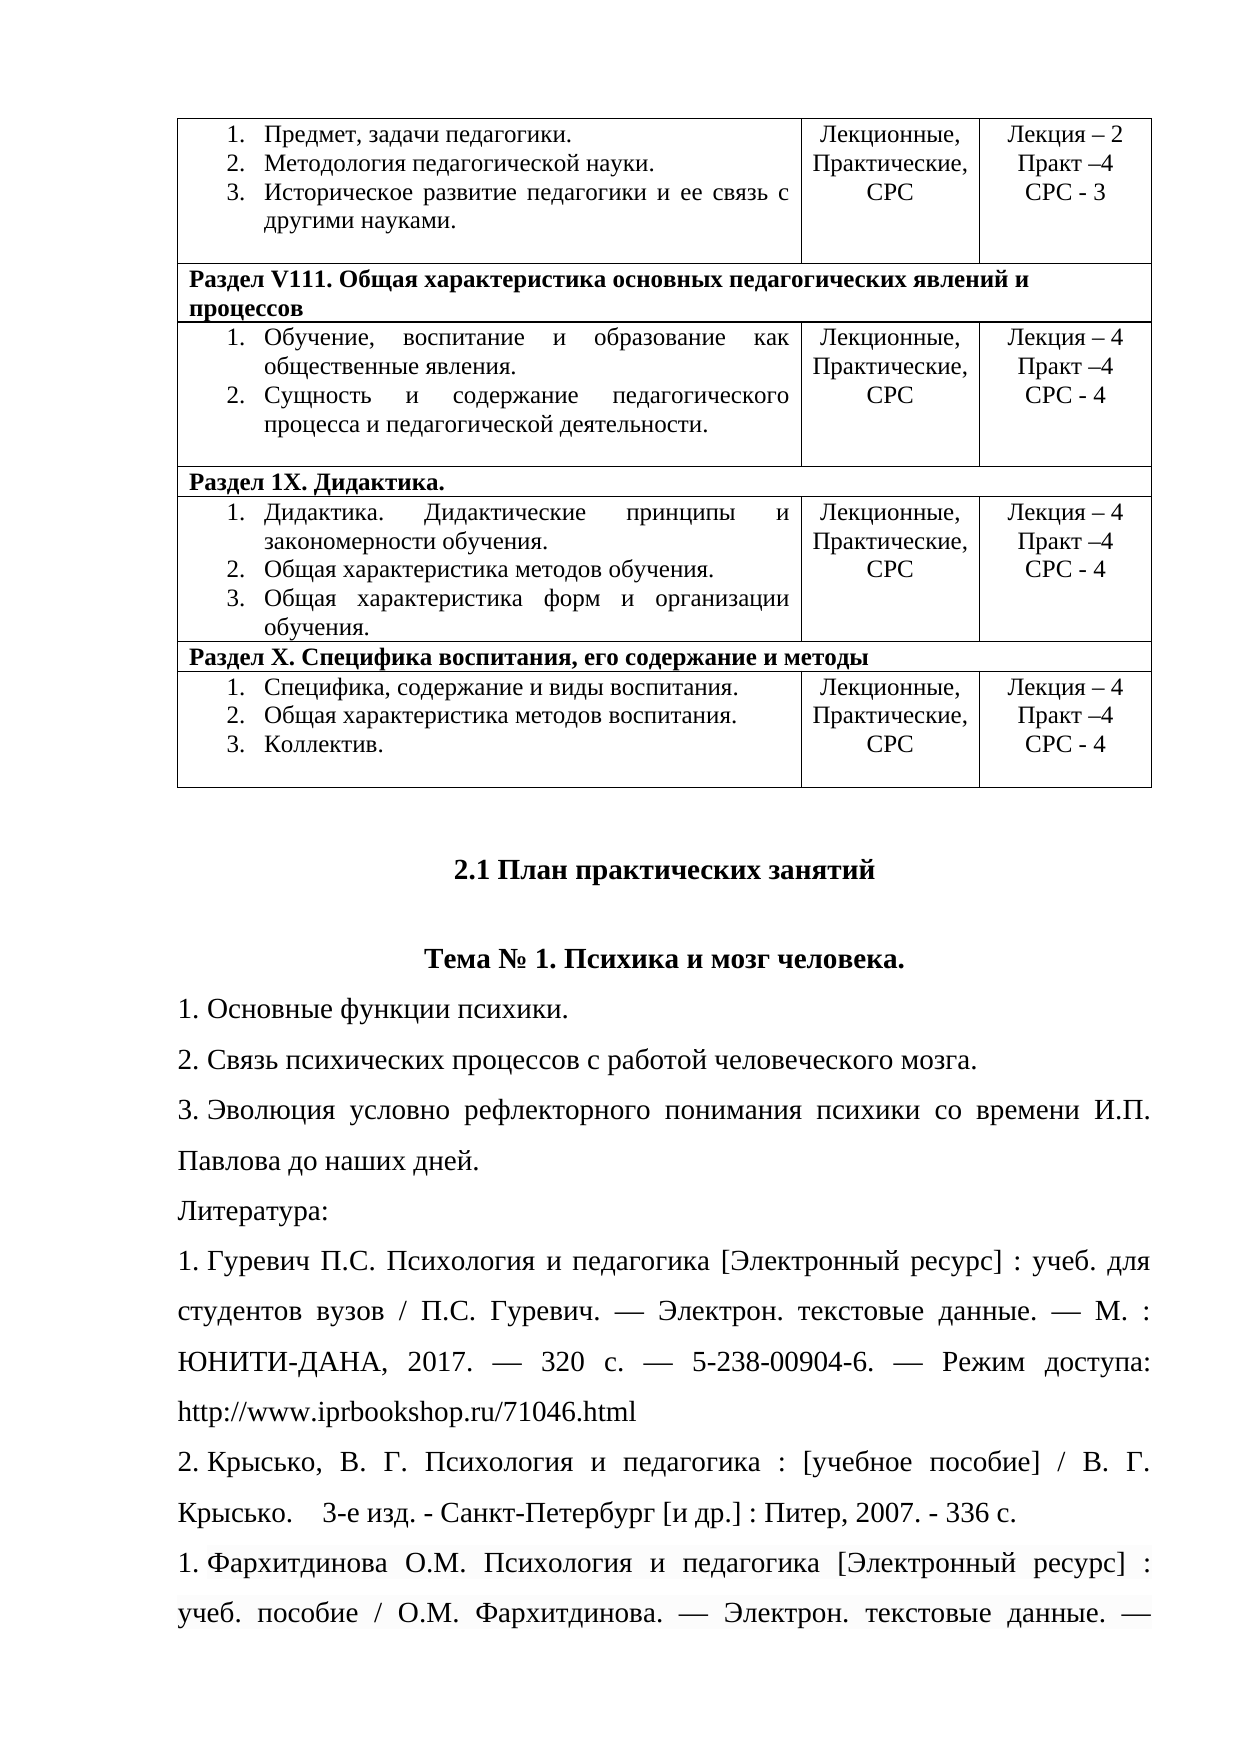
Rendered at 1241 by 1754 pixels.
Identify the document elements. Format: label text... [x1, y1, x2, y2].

table_cell Лекция – 4 Практ –4 СРС - 4 [980, 672, 1151, 787]
table_cell Лекционные, Практические, СРС [802, 323, 979, 466]
table_cell Лекционные, Практические, СРС [802, 672, 979, 787]
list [177, 1545, 1152, 1595]
table_cell Раздел Х. Специфика воспитания, его содержание и методы [178, 642, 1151, 671]
list Основные функции психики. [177, 992, 1152, 1025]
table_cell Обучение, воспитание и образование как общественные явления. Сущность и содержание педагогического процесса и педагогической деятельности. [178, 323, 801, 466]
list Крысько, В. Г. Психология и педагогика : [учебное пособие] / В. Г. Крысько. 3-е изд. - Санкт-Петербург [и др.] : Питер, 2007. - 336 с. [177, 1444, 1152, 1528]
text Литература: [177, 1193, 1152, 1226]
table_cell Специфика, содержание и виды воспитания. Общая характеристика методов воспитания. Коллектив. [178, 672, 801, 787]
table_cell Лекционные, Практические, СРС [802, 497, 979, 641]
table_cell Предмет, задачи педагогики. Методология педагогической науки. Историческое развитие педагогики и ее связь с другими науками. [178, 119, 801, 263]
list Гуревич П.С. Психология и педагогика [Электронный ресурс] : учеб. для студентов вузов / П.С. Гуревич. — Электрон. текстовые данные. — М. : ЮНИТИ-ДАНА, 2017. — 320 c. — 5-238-00904-6. — Режим доступа: http://www.iprbookshop.ru/71046.html [177, 1243, 1152, 1428]
list Эволюция условно рефлекторного понимания психики со времени И.П. Павлова до наших дней. [177, 1092, 1152, 1176]
table_cell Лекция – 4 Практ –4 СРС - 4 [980, 497, 1151, 641]
table_cell Лекционные, Практические, СРС [802, 119, 979, 263]
table_cell Дидактика. Дидактические принципы и закономерности обучения. Общая характеристика методов обучения. Общая характеристика форм и организации обучения. [178, 497, 801, 641]
table_cell Раздел V111. Общая характеристика основных педагогических явлений и процессов [178, 264, 1151, 321]
text 2.1 План практических занятий [177, 852, 1152, 886]
text Тема № 1. Психика и мозг человека. [177, 941, 1152, 975]
table_cell Лекция – 2 Практ –4 СРС - 3 [980, 119, 1151, 263]
list Связь психических процессов с работой человеческого мозга. [177, 1042, 1152, 1076]
table_cell Лекция – 4 Практ –4 СРС - 4 [980, 323, 1151, 466]
table_cell Раздел 1Х. Дидактика. [178, 467, 1151, 496]
